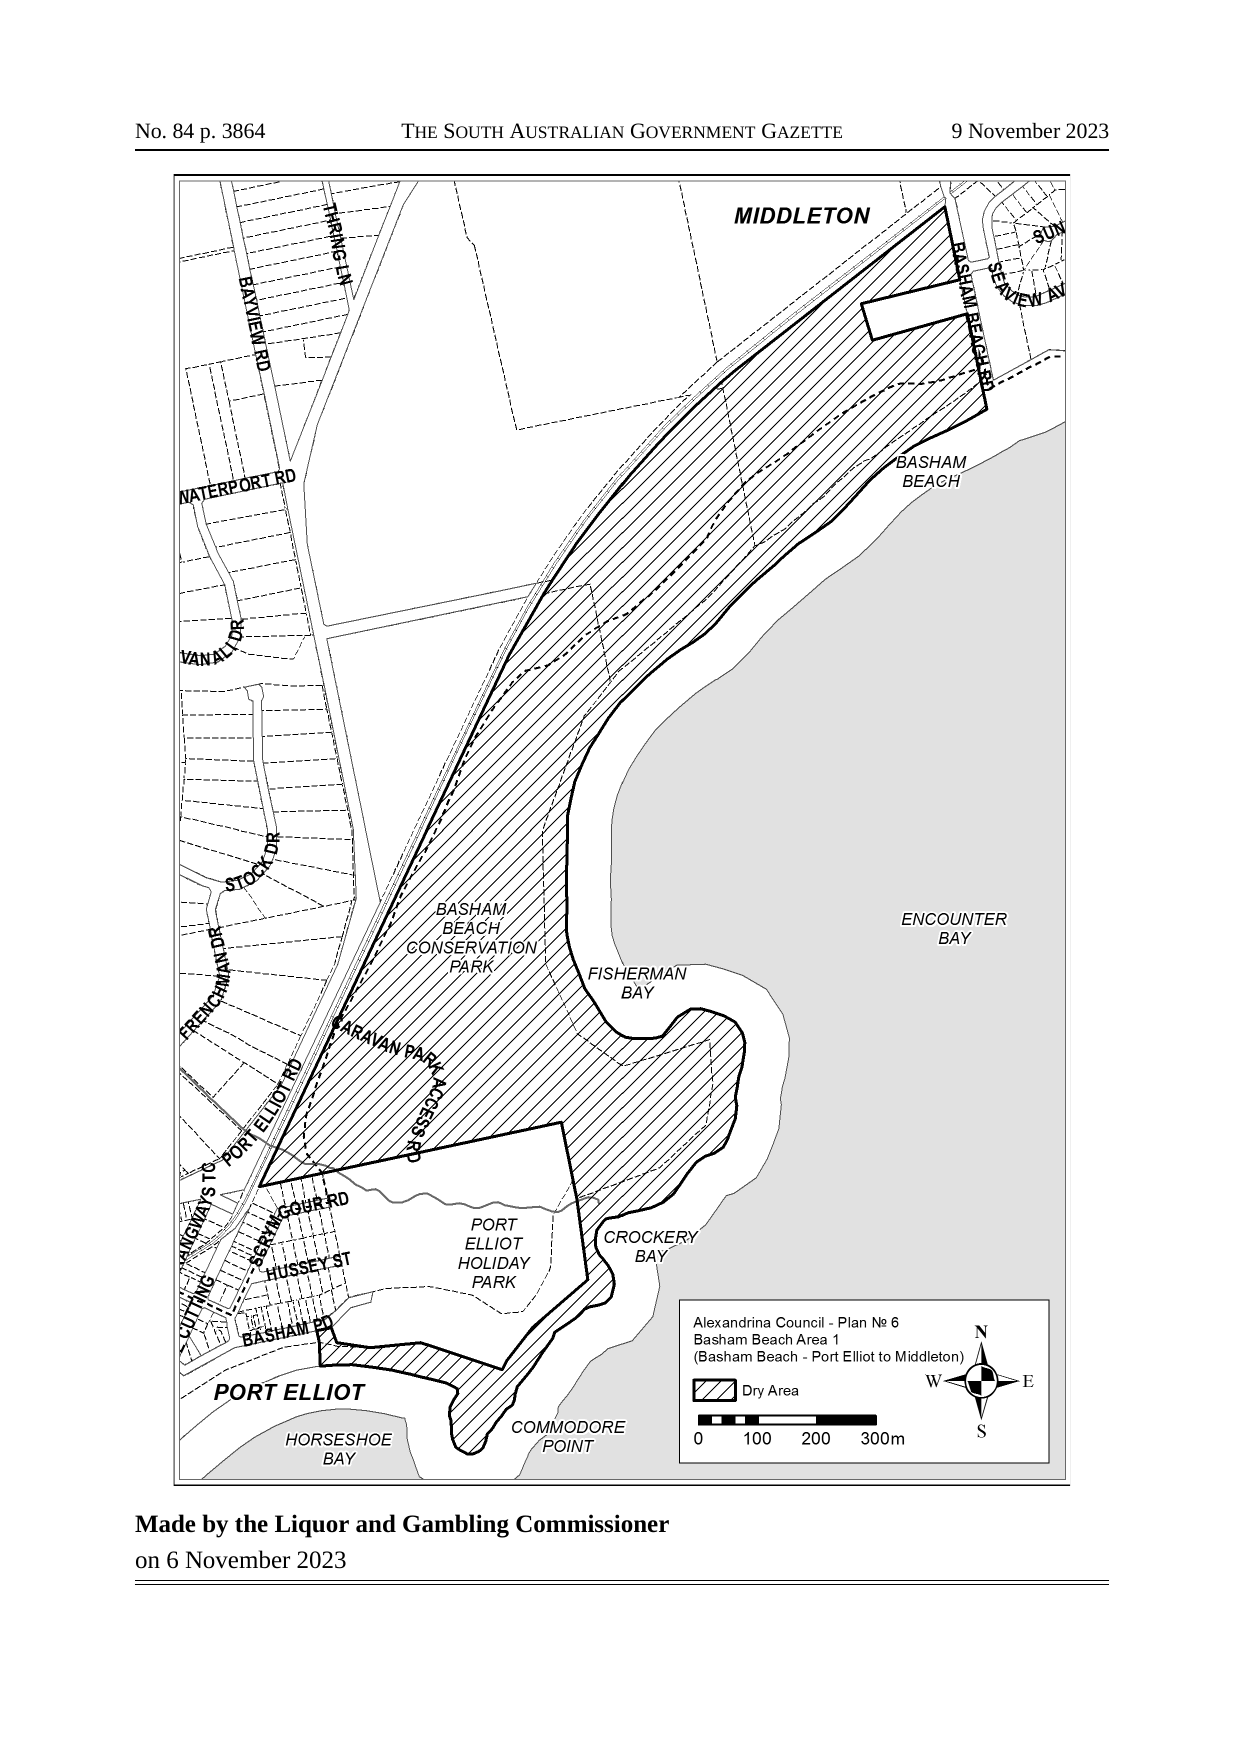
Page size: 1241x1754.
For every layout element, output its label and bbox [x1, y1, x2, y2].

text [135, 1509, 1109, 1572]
picture [173, 174, 1071, 1486]
